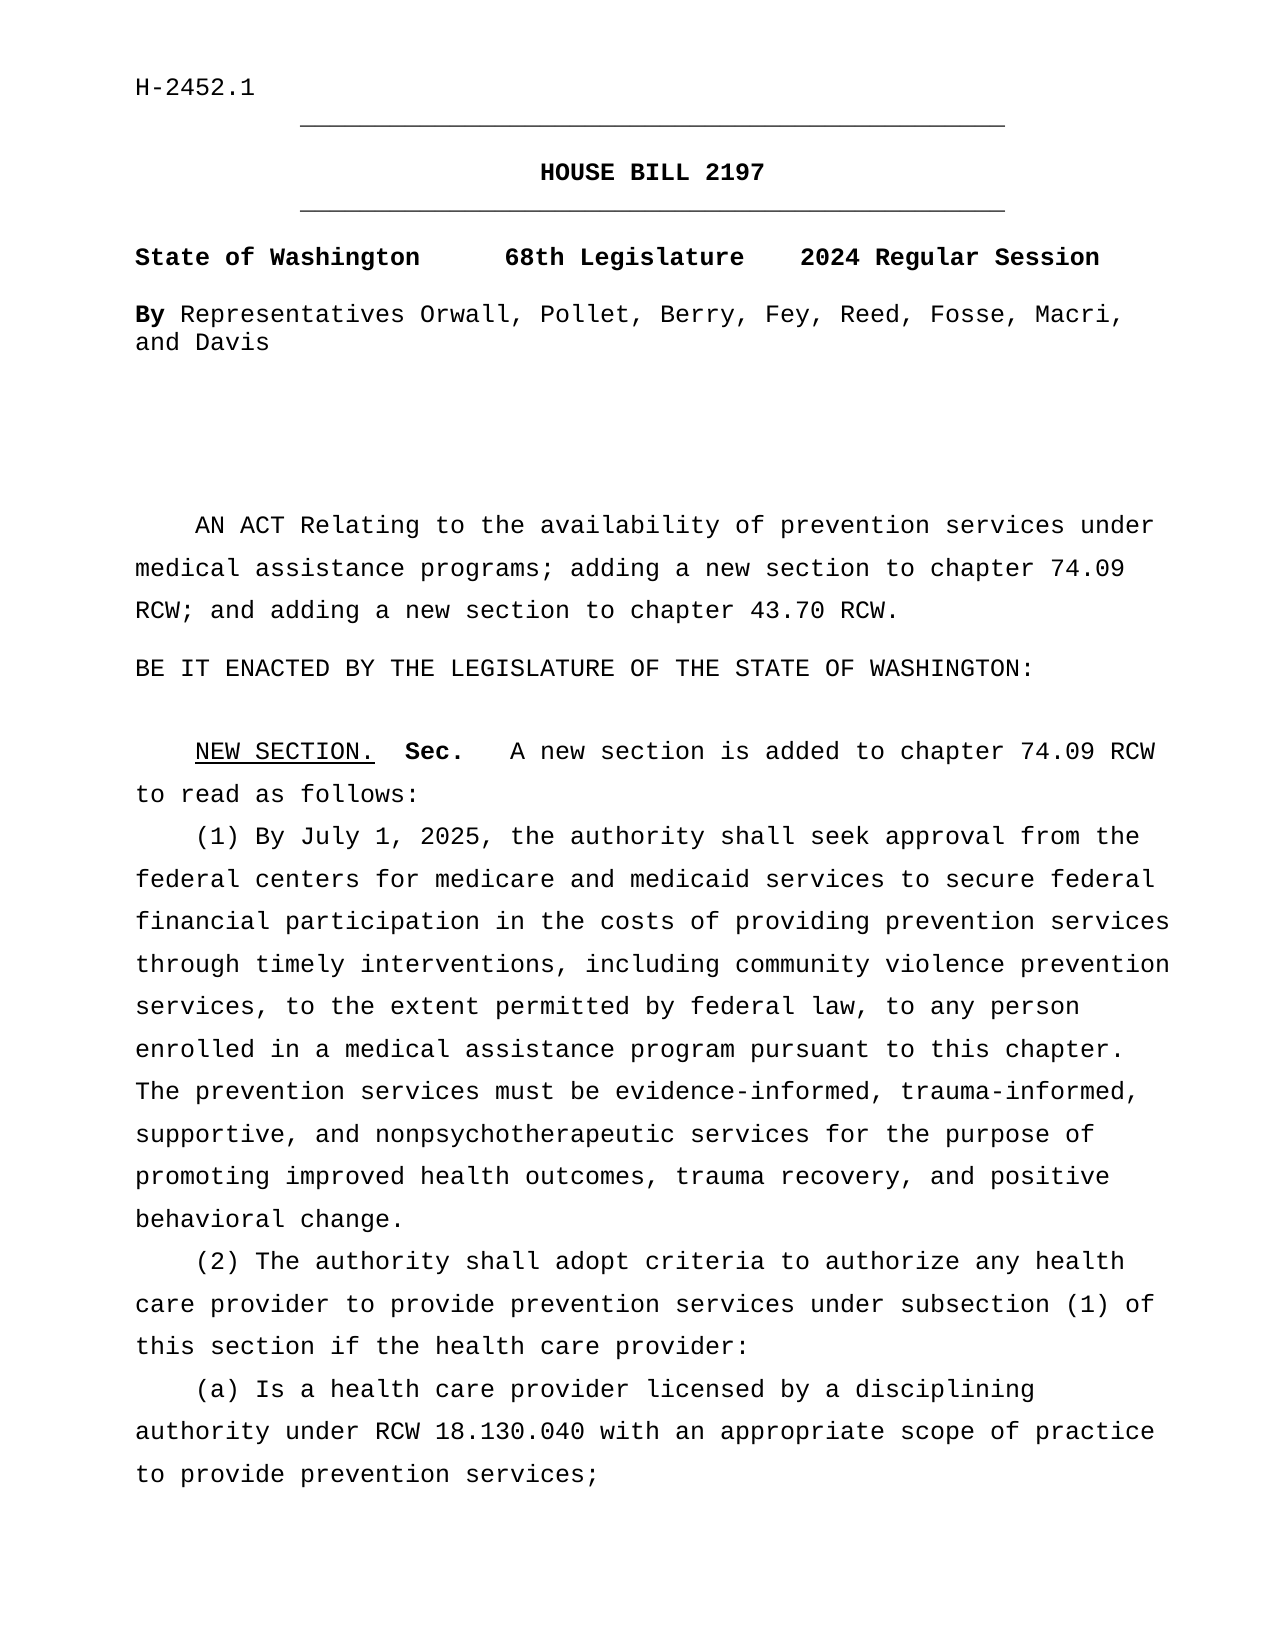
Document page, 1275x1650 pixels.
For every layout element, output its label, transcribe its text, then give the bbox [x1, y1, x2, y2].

text By Representatives Orwall, Pollet, Berry, Fey, Reed, Fosse, Macri, and Davis [135, 302, 1170, 358]
text _______________________________________________ [135, 103, 1170, 132]
text AN ACT Relating to the availability of prevention services under medical assistance programs; adding a new section to chapter 74.09 RCW; and adding a new section to chapter 43.70 RCW. [135, 500, 1170, 627]
text State of Washington 68th Legislature 2024 Regular Session [135, 245, 1170, 273]
text (2) The authority shall adopt criteria to authorize any health care provider to provide prevention services under subsection (1) of this section if the health care provider: [135, 1236, 1170, 1363]
text NEW SECTION. Sec. A new section is added to chapter 74.09 RCW to read as follows: [135, 726, 1170, 811]
text (1) By July 1, 2025, the authority shall seek approval from the federal centers for medicare and medicaid services to secure federal financial participation in the costs of providing prevention services through timely interventions, including community violence prevention services, to the extent permitted by federal law, to any person enrolled in a medical assistance program pursuant to this chapter. The prevention services must be evidence-informed, trauma-informed, supportive, and nonpsychotherapeutic services for the purpose of promoting improved health outcomes, trauma recovery, and positive behavioral change. [135, 811, 1170, 1236]
text (a) Is a health care provider licensed by a disciplining authority under RCW 18.130.040 with an appropriate scope of practice to provide prevention services; [135, 1363, 1170, 1491]
text HOUSE BILL 2197 [135, 160, 1170, 188]
text BE IT ENACTED BY THE LEGISLATURE OF THE STATE OF WASHINGTON: [135, 656, 1170, 684]
text _______________________________________________ [135, 188, 1170, 217]
text H-2452.1 [135, 75, 1170, 103]
